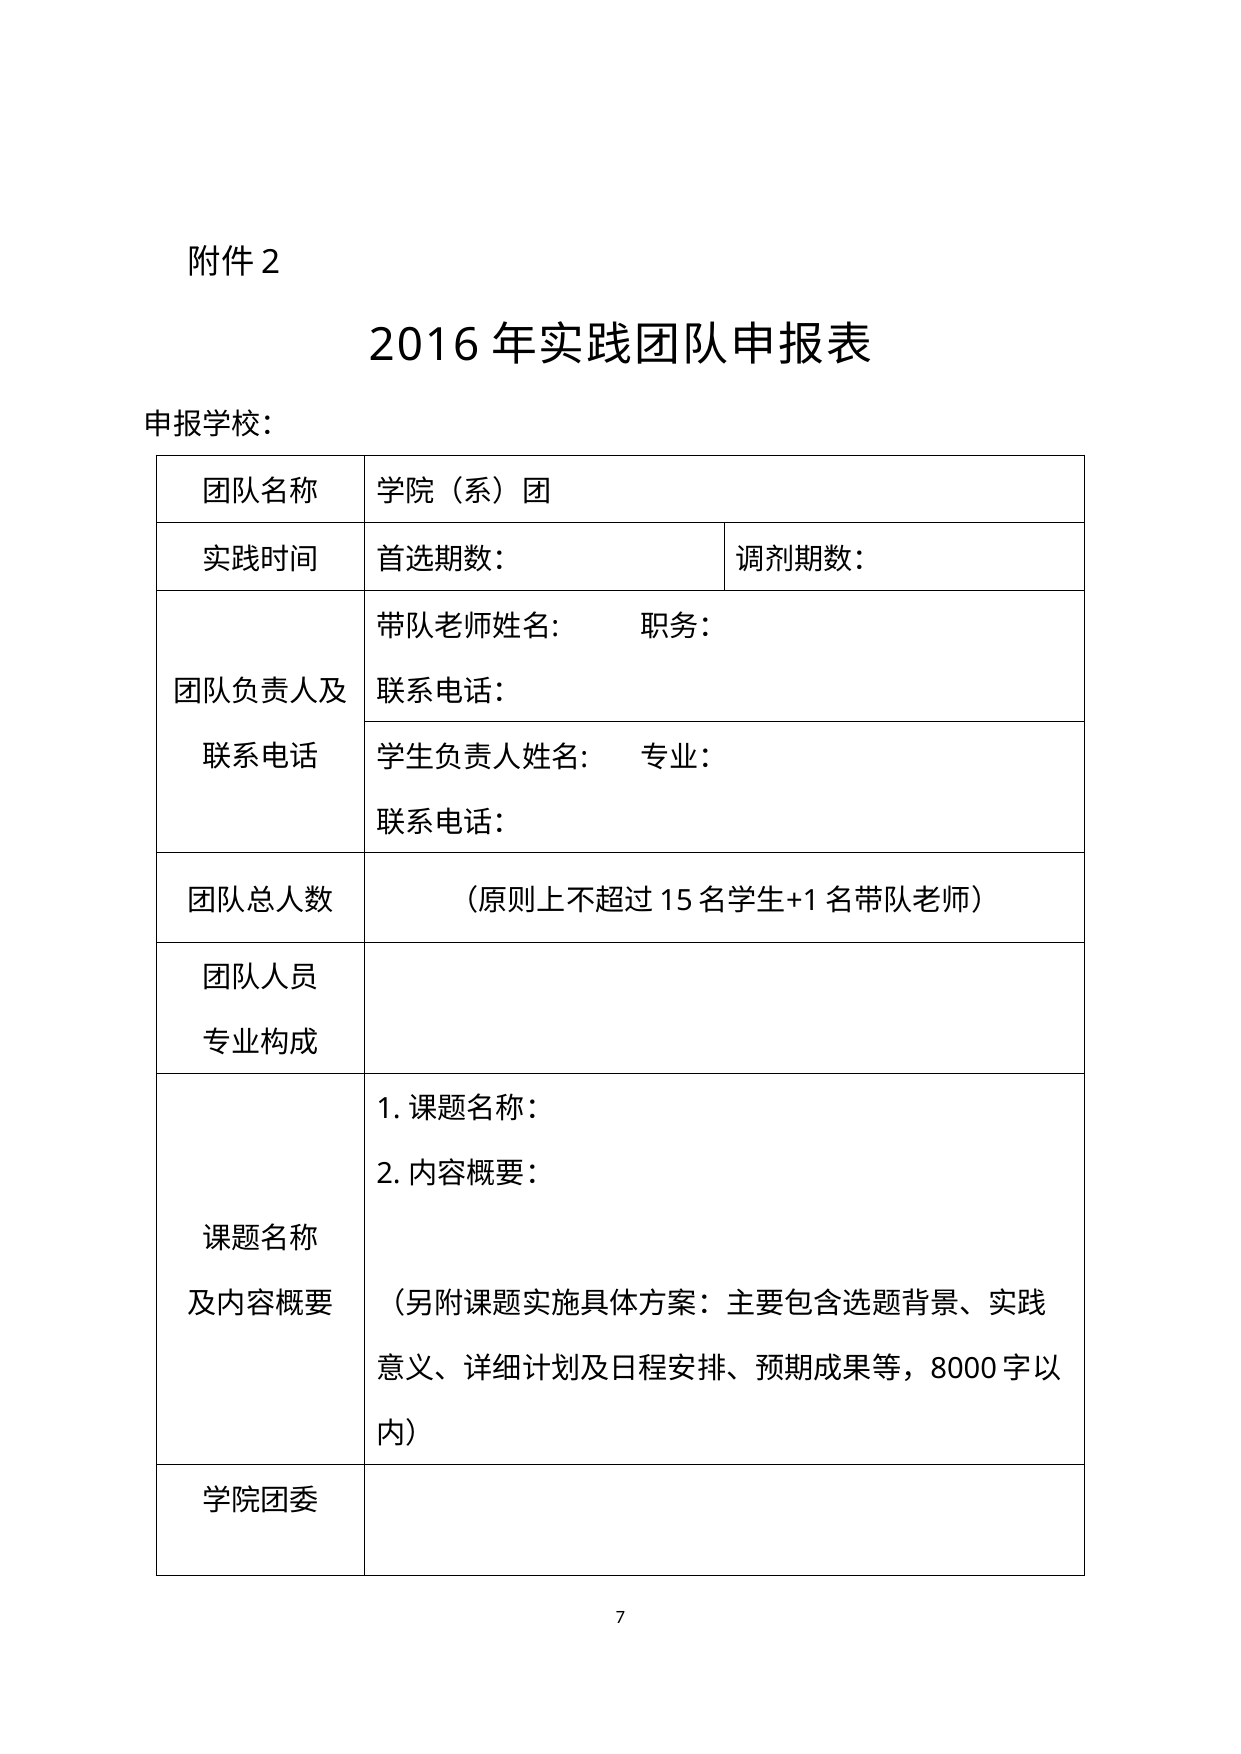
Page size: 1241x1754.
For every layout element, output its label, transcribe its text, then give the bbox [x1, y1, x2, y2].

text 申报学校： [144, 389, 1053, 454]
table_cell 团队总人数 [157, 853, 364, 942]
text 附件2 [187, 227, 1053, 292]
table_cell 实践时间 [157, 523, 364, 590]
table_cell 1. 课题名称： 2. 内容概要： （另附课题实施具体方案：主要包含选题背景、实践意义、详细计划及日程安排、预期成果等，8000字以内） [365, 1074, 1084, 1464]
table_cell 调剂期数： [725, 523, 1084, 590]
table_cell 课题名称 及内容概要 [157, 1074, 364, 1464]
table_cell [365, 1465, 1084, 1575]
table_cell 首选期数： [365, 523, 724, 590]
table_header 团队名称 [157, 456, 364, 522]
table_cell [365, 943, 1084, 1073]
table_cell 学院团委 推荐意见 [157, 1465, 364, 1575]
table_cell 团队人员 专业构成 [157, 943, 364, 1073]
table_header 学院（系）团 [365, 456, 1084, 522]
table_cell 学生负责人姓名: 专业： 联系电话： [365, 722, 1084, 852]
table_cell 团队负责人及联系电话 [157, 591, 364, 852]
table_cell （原则上不超过15名学生+1名带队老师） [365, 853, 1084, 942]
table_cell 带队老师姓名: 职务： 联系电话： [365, 591, 1084, 721]
text 2016年实践团队申报表 [187, 292, 1053, 389]
